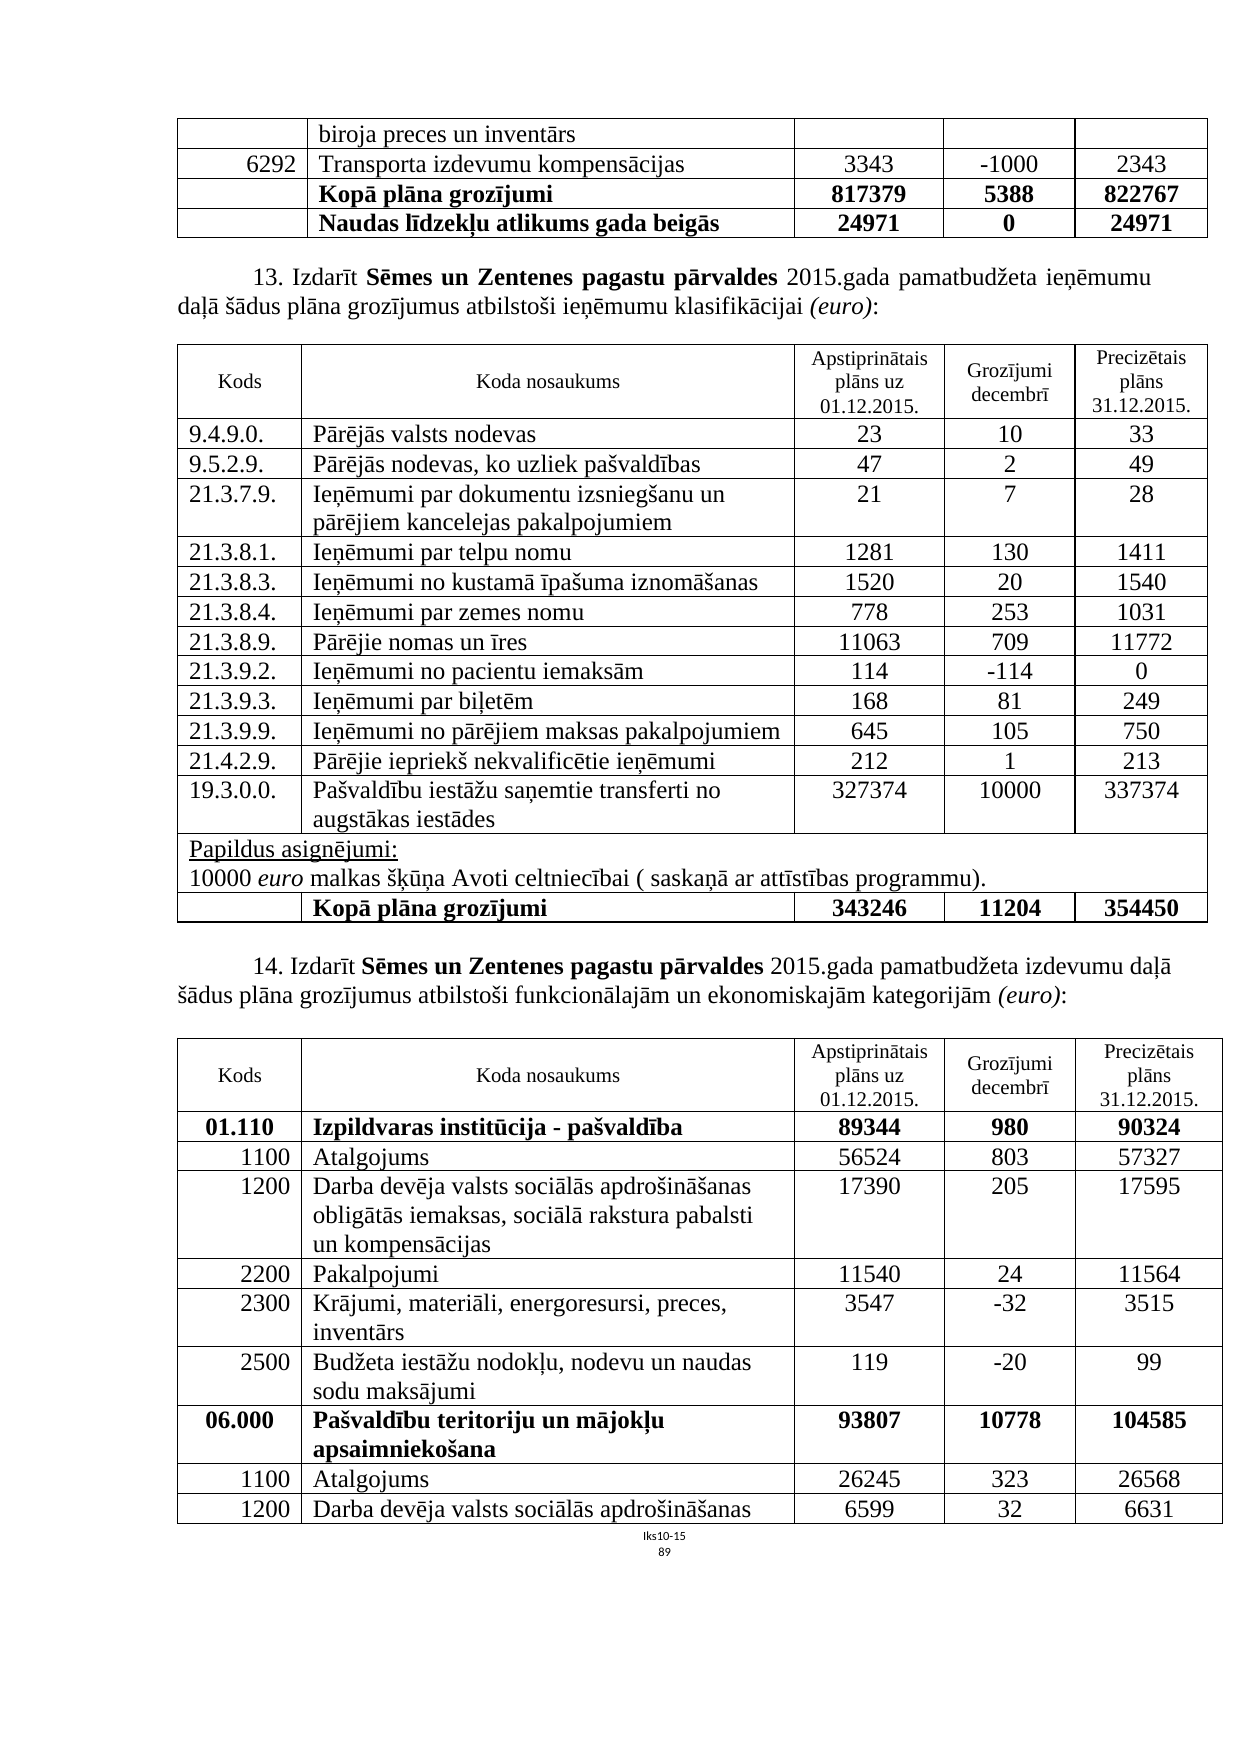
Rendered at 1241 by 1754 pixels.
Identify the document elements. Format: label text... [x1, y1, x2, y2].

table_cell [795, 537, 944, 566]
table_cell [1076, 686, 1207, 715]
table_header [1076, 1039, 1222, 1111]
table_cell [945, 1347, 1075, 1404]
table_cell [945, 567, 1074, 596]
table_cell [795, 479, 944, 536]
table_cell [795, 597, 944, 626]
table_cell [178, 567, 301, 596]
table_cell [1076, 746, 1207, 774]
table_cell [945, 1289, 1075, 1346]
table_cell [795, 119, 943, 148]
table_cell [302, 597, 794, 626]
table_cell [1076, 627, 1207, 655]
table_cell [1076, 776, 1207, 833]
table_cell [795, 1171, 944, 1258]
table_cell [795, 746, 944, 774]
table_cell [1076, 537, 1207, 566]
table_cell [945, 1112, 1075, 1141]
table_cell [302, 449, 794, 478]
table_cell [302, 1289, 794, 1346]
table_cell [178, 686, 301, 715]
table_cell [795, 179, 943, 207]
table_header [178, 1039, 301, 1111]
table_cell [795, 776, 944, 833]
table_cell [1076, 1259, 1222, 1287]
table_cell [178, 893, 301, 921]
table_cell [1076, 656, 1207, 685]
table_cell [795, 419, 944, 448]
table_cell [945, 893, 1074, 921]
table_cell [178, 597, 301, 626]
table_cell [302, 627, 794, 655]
text 13. Izdarīt Sēmes un Zentenes pagastu pārvaldes 2015.gada pamatbudžeta ieņēmumu daļā šādus plāna grozījumus atbilstoši ieņēmumu klasifikācijai (euro): [177, 262, 1152, 320]
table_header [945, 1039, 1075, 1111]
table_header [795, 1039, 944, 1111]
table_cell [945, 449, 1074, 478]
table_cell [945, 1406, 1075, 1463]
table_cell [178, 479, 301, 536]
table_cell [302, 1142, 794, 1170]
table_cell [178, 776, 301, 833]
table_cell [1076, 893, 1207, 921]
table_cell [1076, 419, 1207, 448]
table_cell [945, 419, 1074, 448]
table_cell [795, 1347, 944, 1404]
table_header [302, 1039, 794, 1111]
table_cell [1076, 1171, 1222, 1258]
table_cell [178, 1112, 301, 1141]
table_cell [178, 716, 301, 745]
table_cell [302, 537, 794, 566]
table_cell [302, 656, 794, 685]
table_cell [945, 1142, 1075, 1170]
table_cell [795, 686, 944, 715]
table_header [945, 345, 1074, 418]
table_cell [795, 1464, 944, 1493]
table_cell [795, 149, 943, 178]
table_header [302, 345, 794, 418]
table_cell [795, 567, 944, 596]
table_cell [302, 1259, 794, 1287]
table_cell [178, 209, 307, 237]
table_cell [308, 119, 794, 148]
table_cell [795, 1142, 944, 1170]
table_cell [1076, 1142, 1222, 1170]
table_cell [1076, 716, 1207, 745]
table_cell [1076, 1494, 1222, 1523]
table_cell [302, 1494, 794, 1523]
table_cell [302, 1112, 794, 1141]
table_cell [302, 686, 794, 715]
text 14. Izdarīt Sēmes un Zentenes pagastu pārvaldes 2015.gada pamatbudžeta izdevumu daļā šādus plāna grozījumus atbilstoši funkcionālajām un ekonomiskajām kategorijām (euro): [177, 951, 1181, 1009]
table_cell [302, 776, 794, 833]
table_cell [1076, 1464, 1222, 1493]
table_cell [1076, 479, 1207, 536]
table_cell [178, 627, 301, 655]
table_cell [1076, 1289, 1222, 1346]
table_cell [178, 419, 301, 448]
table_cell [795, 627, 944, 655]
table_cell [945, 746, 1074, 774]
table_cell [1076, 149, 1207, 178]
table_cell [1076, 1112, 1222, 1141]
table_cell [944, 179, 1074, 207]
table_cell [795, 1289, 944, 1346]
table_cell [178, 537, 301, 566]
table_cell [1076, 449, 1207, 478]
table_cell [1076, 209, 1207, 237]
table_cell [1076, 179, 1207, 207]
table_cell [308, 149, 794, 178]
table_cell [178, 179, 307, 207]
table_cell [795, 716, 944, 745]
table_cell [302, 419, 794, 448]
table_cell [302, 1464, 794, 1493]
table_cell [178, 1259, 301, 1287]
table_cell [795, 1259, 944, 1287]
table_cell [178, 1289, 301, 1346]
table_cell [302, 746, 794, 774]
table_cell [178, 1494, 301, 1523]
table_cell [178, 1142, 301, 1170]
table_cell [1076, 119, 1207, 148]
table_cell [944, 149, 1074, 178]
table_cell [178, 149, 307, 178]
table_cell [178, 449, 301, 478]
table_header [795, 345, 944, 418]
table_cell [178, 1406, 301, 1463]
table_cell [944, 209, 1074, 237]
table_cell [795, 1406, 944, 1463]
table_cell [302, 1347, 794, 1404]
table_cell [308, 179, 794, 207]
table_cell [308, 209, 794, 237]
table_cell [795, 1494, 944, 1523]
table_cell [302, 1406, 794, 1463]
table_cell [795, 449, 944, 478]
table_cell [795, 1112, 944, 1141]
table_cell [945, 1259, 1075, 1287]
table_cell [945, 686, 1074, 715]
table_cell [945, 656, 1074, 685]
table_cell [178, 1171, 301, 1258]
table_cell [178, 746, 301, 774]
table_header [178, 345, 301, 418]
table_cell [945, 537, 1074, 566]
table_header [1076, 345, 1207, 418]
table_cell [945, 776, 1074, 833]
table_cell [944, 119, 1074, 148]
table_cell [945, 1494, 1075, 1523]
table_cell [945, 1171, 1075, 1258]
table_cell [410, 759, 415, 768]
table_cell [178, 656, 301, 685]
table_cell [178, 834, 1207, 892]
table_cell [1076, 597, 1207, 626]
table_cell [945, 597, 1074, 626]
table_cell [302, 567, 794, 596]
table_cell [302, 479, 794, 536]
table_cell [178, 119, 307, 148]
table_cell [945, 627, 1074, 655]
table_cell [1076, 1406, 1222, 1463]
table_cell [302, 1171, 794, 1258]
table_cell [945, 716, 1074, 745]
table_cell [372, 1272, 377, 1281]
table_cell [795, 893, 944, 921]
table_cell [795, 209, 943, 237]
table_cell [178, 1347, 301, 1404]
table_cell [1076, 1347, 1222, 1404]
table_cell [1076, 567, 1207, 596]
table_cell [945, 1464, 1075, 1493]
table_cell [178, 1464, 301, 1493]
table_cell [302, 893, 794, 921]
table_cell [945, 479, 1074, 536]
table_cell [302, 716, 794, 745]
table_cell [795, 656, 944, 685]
